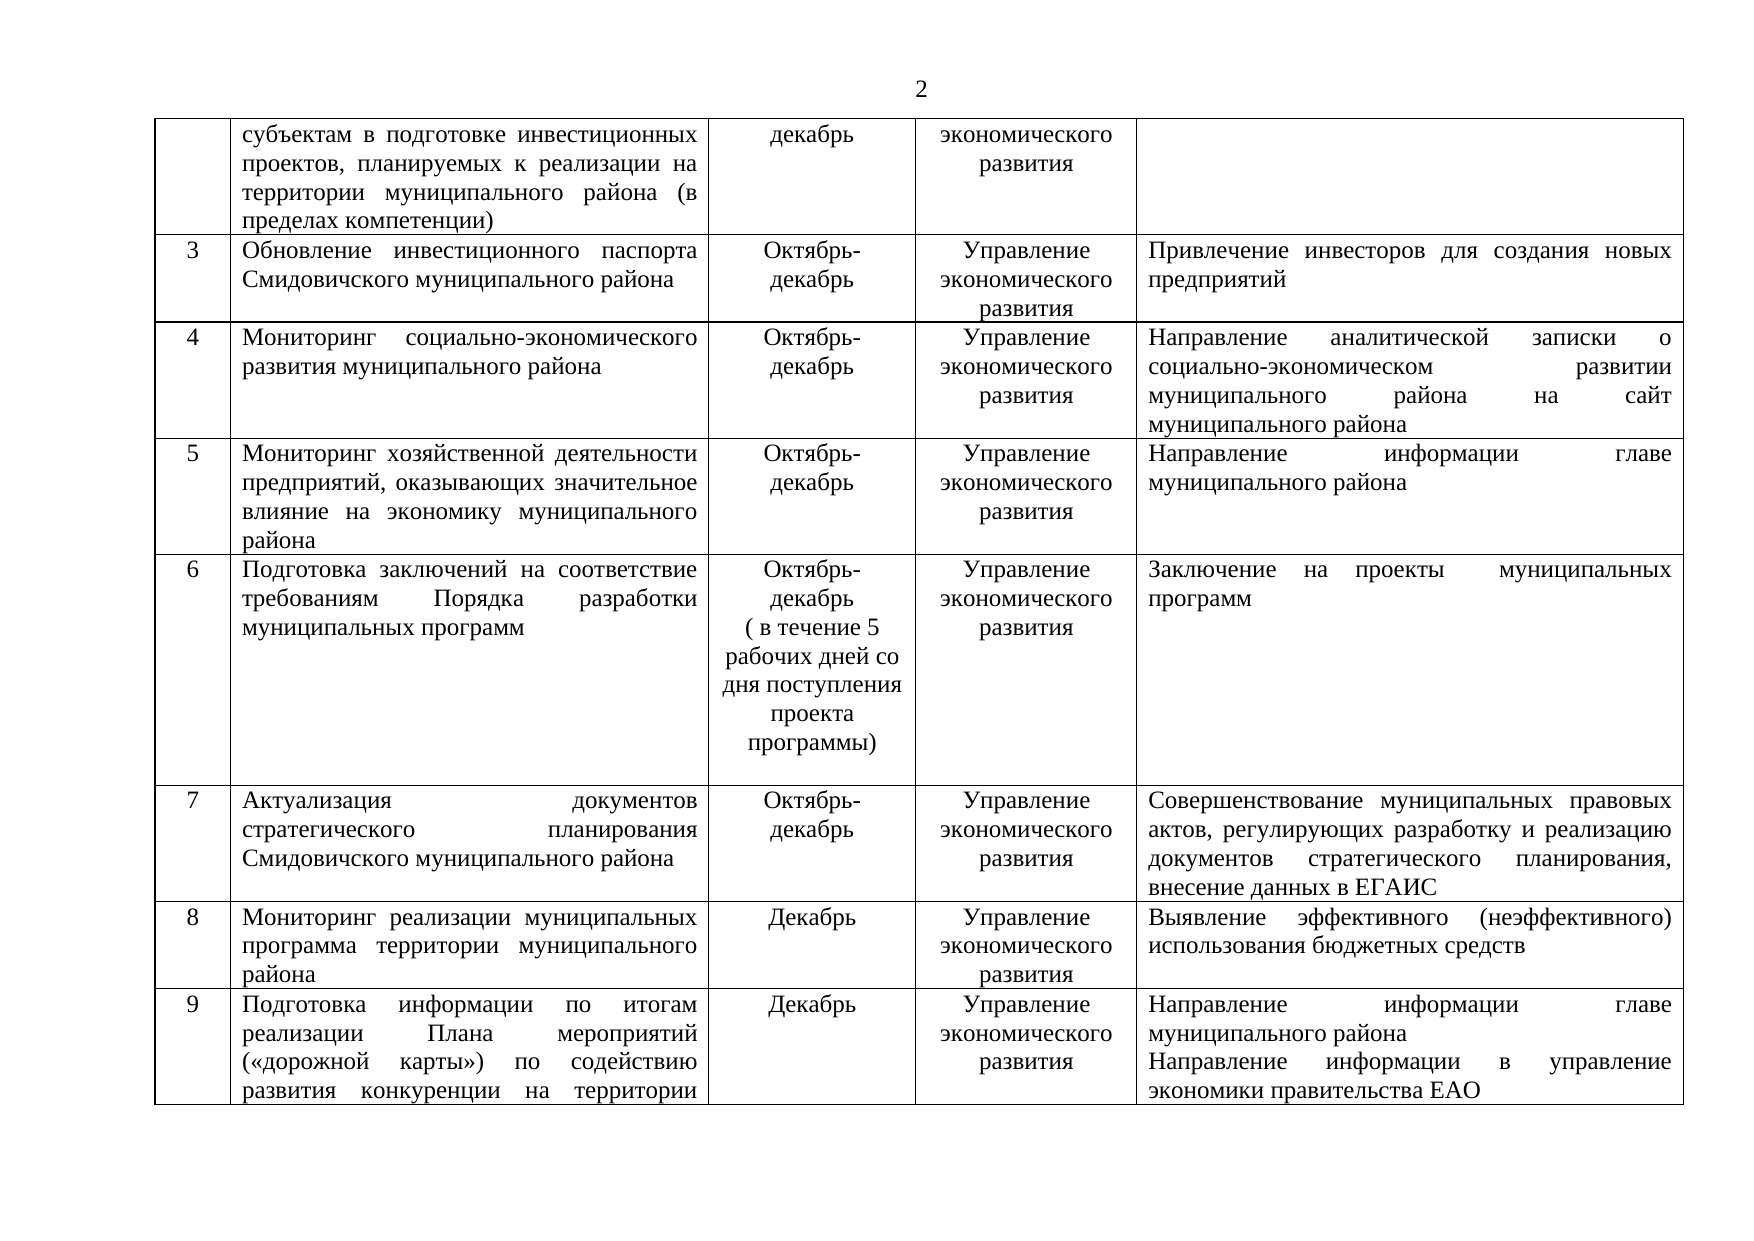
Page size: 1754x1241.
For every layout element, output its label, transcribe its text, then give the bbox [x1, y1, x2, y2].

table_cell Октябрь- декабрь [709, 439, 915, 553]
table_cell 7 [156, 786, 230, 901]
table_cell Управление экономического развития [916, 235, 1136, 321]
table_cell Октябрь- декабрь [709, 119, 915, 234]
table_cell 9 [156, 989, 230, 1104]
table_cell Управление экономического развития [916, 323, 1136, 437]
table_cell Направление аналитической записки о социально-экономическом развитии муниципального района на сайт муниципального района [1137, 323, 1683, 437]
table_cell 4 [156, 323, 230, 437]
table_cell Управление экономического развития [916, 555, 1136, 784]
table_cell 5 [156, 439, 230, 553]
table_cell Обновление инвестиционного паспорта Смидовичского муниципального района [231, 235, 708, 321]
table_cell Декабрь [709, 902, 915, 988]
table_cell Мониторинг хозяйственной деятельности предприятий, оказывающих значительное влияние на экономику муниципального района [231, 439, 708, 553]
table_cell Подготовка заключений на соответствие требованиям Порядка разработки муниципальных программ [231, 555, 708, 784]
table_cell Выявление эффективного (неэффективного) использования бюджетных средств [1137, 902, 1683, 988]
table_cell Управление экономического развития [916, 902, 1136, 988]
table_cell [231, 989, 708, 1104]
table_cell Октябрь- декабрь [709, 786, 915, 901]
table_cell Управление экономического развития [916, 786, 1136, 901]
table_cell Октябрь- декабрь ( в течение 5 рабочих дней со дня поступления проекта программы) [709, 555, 915, 784]
table_cell Декабрь [709, 989, 915, 1104]
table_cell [916, 119, 1136, 234]
table_cell Октябрь- декабрь [709, 323, 915, 437]
table_cell Октябрь- декабрь [709, 235, 915, 321]
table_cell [916, 989, 1136, 1104]
table_cell Актуализация документов стратегического планирования Смидовичского муниципального района [231, 786, 708, 901]
table_cell Направление информации главе муниципального района [1137, 439, 1683, 553]
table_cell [231, 119, 708, 234]
table_cell Заключение на проекты муниципальных программ [1137, 555, 1683, 784]
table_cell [1137, 119, 1683, 234]
table_cell 8 [156, 902, 230, 988]
table_cell 3 [156, 235, 230, 321]
table_cell Мониторинг реализации муниципальных программа территории муниципального района [231, 902, 708, 988]
table_cell Мониторинг социально-экономического развития муниципального района [231, 323, 708, 437]
table_cell Совершенствование муниципальных правовых актов, регулирующих разработку и реализацию документов стратегического планирования, внесение данных в ЕГАИС [1137, 786, 1683, 901]
table_cell Управление экономического развития [916, 439, 1136, 553]
table_cell Привлечение инвесторов для создания новых предприятий [1137, 235, 1683, 321]
table_cell 6 [156, 555, 230, 784]
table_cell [1137, 989, 1683, 1104]
table_cell 2 [156, 119, 230, 234]
